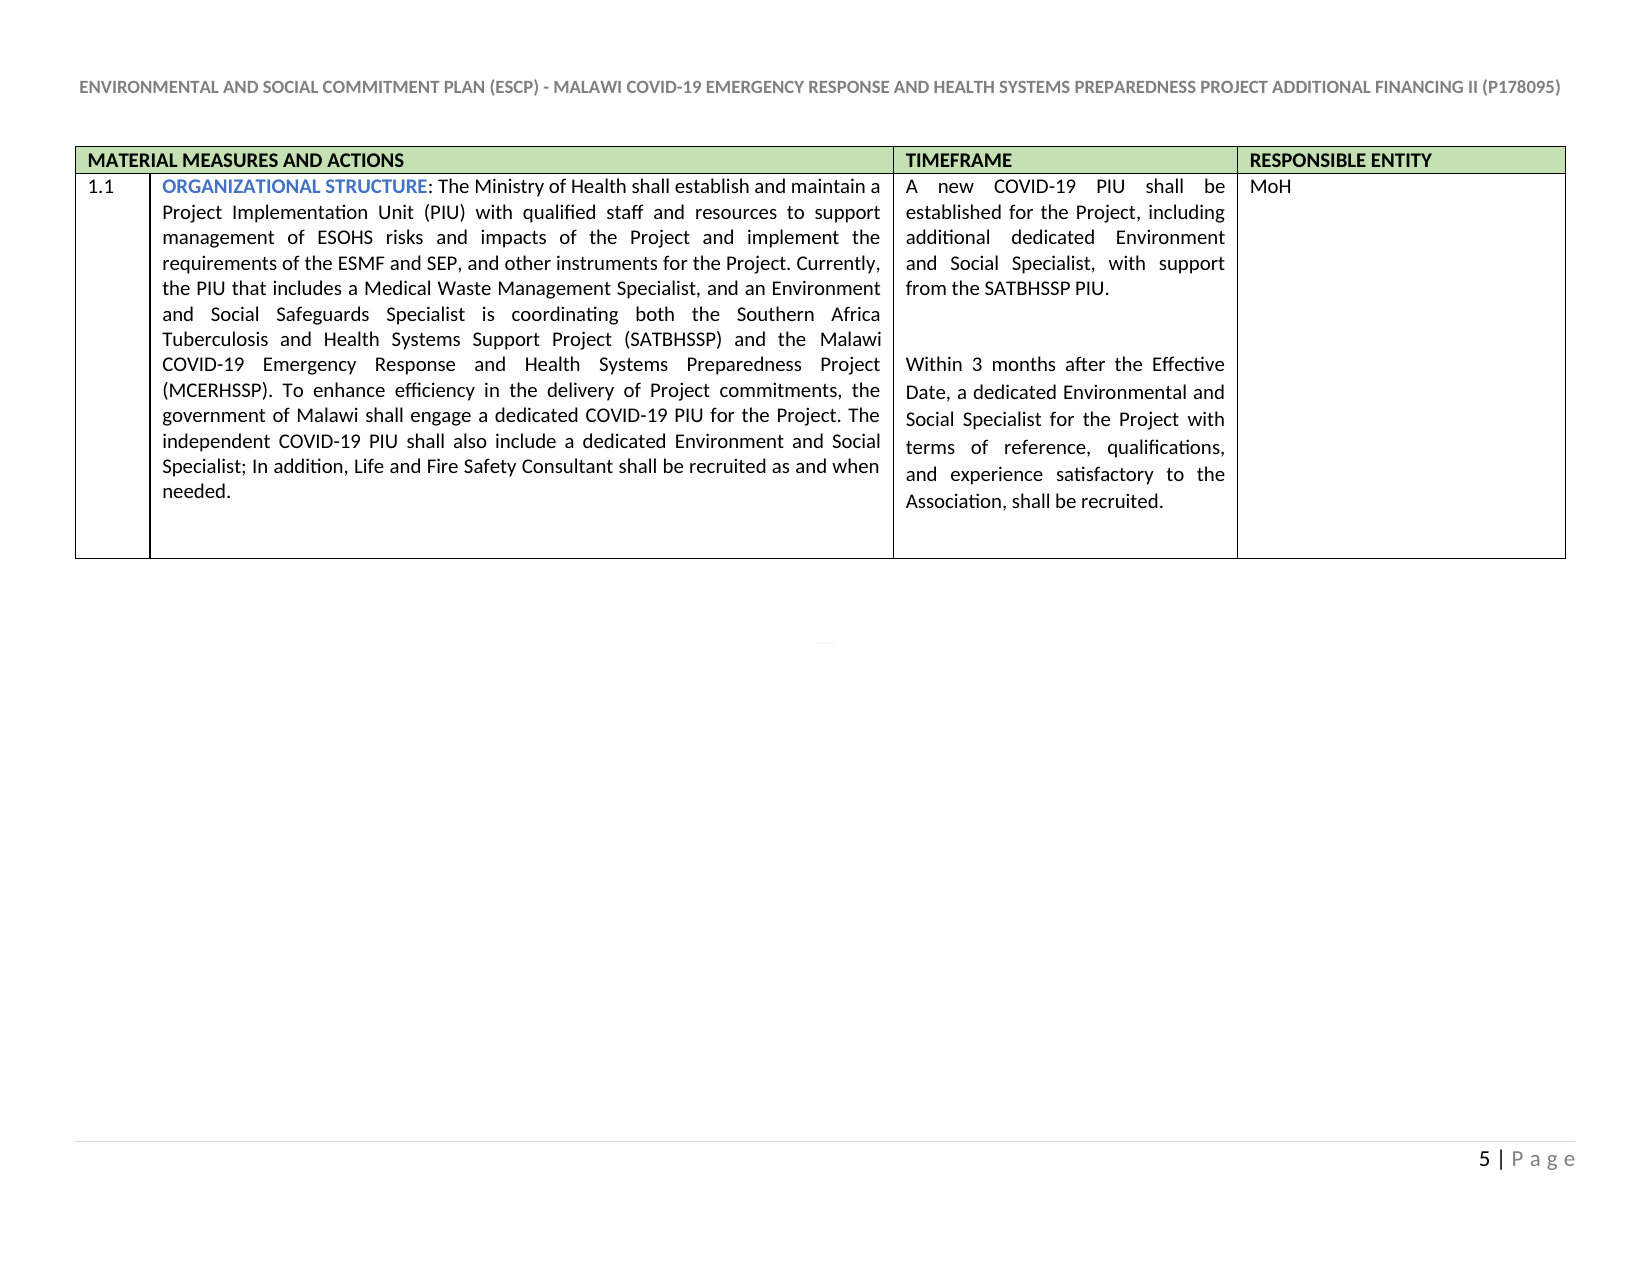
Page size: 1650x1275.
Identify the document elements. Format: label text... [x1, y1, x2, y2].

table_header TIMEFRAME [894, 147, 1237, 173]
table_header RESPONSIBLE ENTITY [1238, 147, 1565, 173]
table_cell 1.1 [76, 174, 149, 558]
table_header MATERIAL MEASURES AND ACTIONS [76, 147, 893, 173]
table_cell A new COVID-19 PIU shall be established for the Project, including additional dedicated Environment and Social Specialist, with support from the SATBHSSP PIU. Within 3 months after the Effective Date, a dedicated Environmental and Social Specialist for the Project with terms of reference, qualifications, and experience satisfactory to the Association, shall be recruited. [894, 174, 1237, 558]
table_cell ORGANIZATIONAL STRUCTURE: The Ministry of Health shall establish and maintain a Project Implementation Unit (PIU) with qualified staff and resources to support management of ESOHS risks and impacts of the Project and implement the requirements of the ESMF and SEP, and other instruments for the Project. Currently, the PIU that includes a Medical Waste Management Specialist, and an Environment and Social Safeguards Specialist is coordinating both the Southern Africa Tuberculosis and Health Systems Support Project (SATBHSSP) and the Malawi COVID-19 Emergency Response and Health Systems Preparedness Project (MCERHSSP). To enhance efficiency in the delivery of Project commitments, the government of Malawi shall engage a dedicated COVID-19 PIU for the Project. The independent COVID-19 PIU shall also include a dedicated Environment and Social Specialist; In addition, Life and Fire Safety Consultant shall be recruited as and when needed. [151, 174, 893, 558]
table_cell MoH [1238, 174, 1565, 558]
